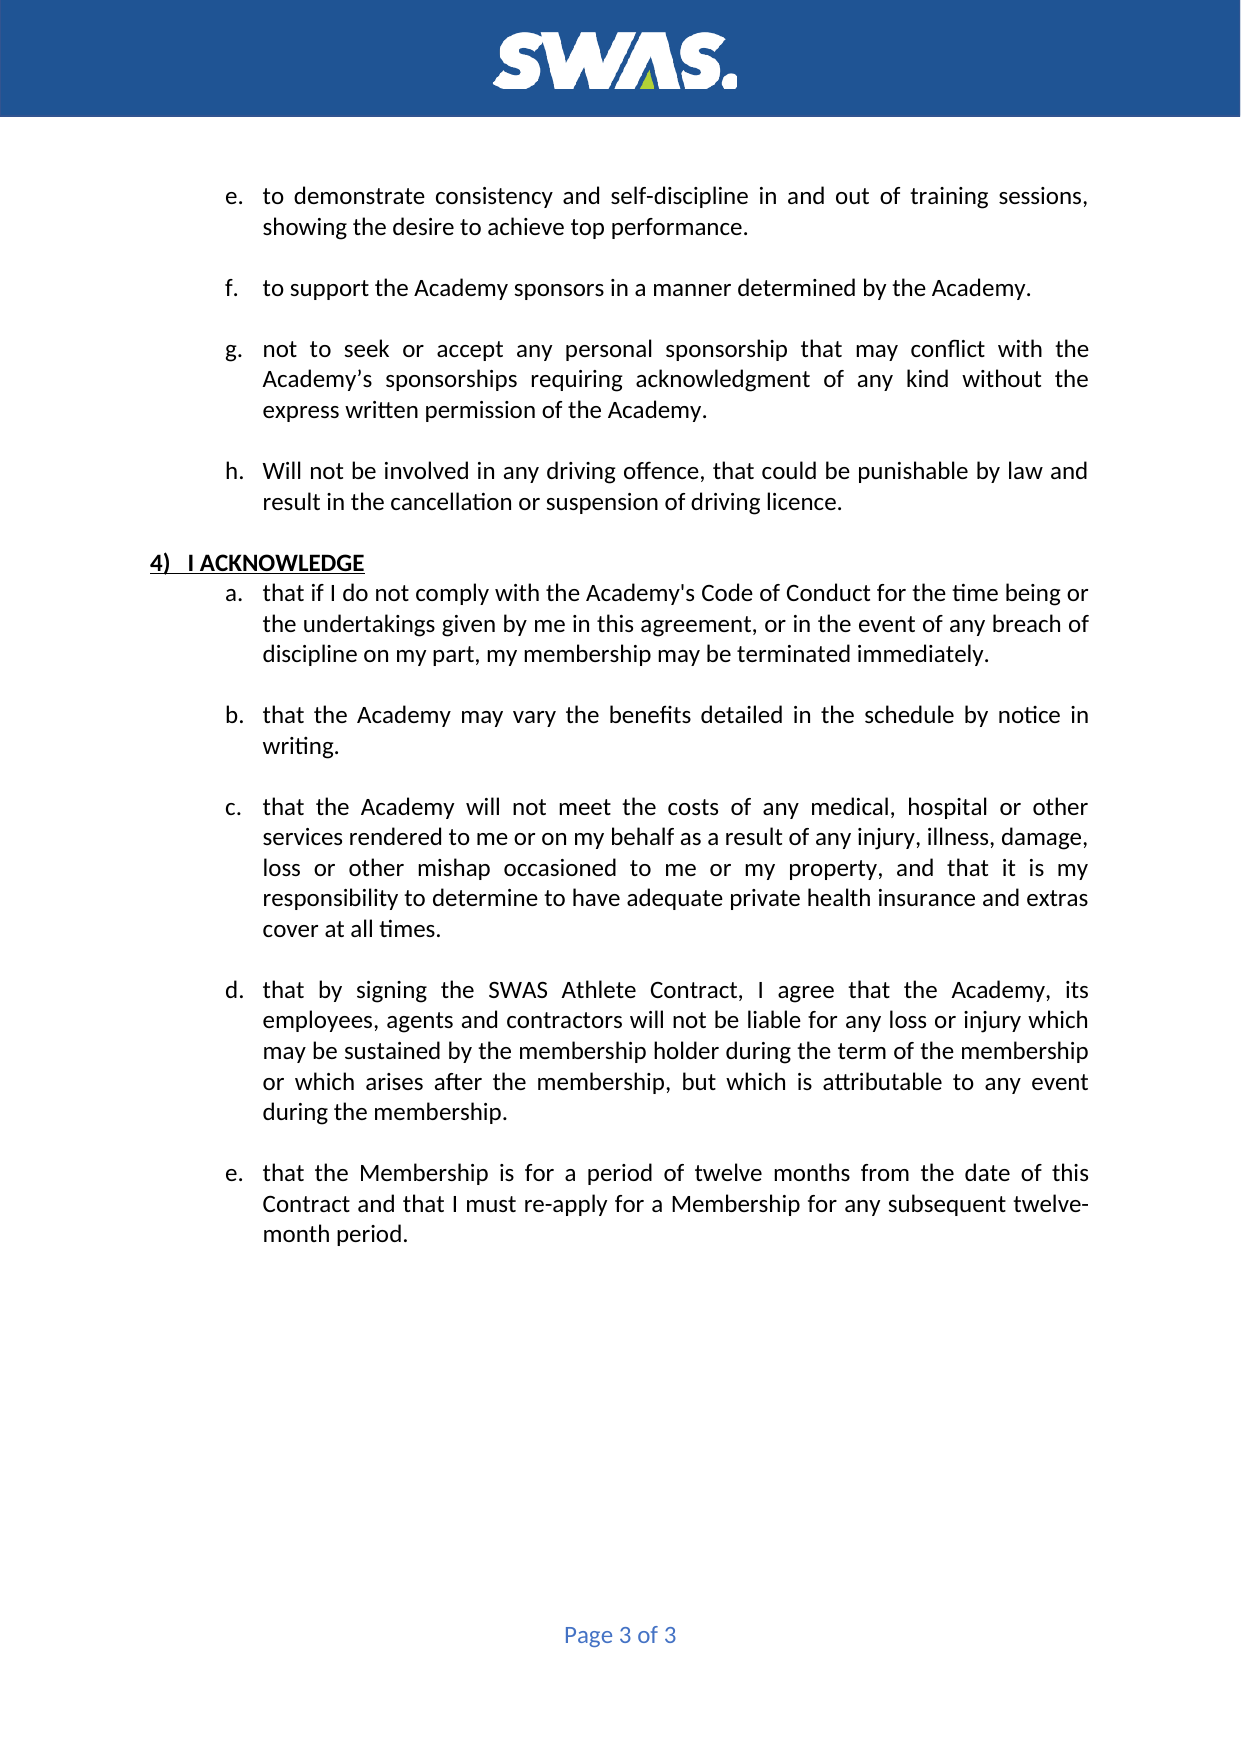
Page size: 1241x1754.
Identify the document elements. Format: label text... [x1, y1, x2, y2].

list to support the Academy sponsors in a manner determined by the Academy. [225, 272, 1090, 303]
list that if I do not comply with the Academy's Code of Conduct for the time being or the undertakings given by me in this agreement, or in the event of any breach of discipline on my part, my membership may be terminated immediately. [225, 577, 1090, 669]
list Will not be involved in any driving offence, that could be punishable by law and result in the cancellation or suspension of driving licence. [225, 455, 1090, 516]
list that the Membership is for a period of twelve months from the date of this Contract and that I must re-apply for a Membership for any subsequent twelve-month period. [225, 1157, 1090, 1249]
list not to seek or accept any personal sponsorship that may conflict with the Academy’s sponsorships requiring acknowledgment of any kind without the express written permission of the Academy. [225, 333, 1090, 425]
list that the Academy will not meet the costs of any medical, hospital or other services rendered to me or on my behalf as a result of any injury, illness, damage, loss or other mishap occasioned to me or my property, and that it is my responsibility to determine to have adequate private health insurance and extras cover at all times. [225, 791, 1090, 943]
list that by signing the SWAS Athlete Contract, I agree that the Academy, its employees, agents and contractors will not be liable for any loss or injury which may be sustained by the membership holder during the term of the membership or which arises after the membership, but which is attributable to any event during the membership. [225, 974, 1090, 1127]
list that the Academy may vary the benefits detailed in the schedule by notice in writing. [225, 699, 1090, 760]
list to demonstrate consistency and self-discipline in and out of training sessions, showing the desire to achieve top performance. [225, 181, 1090, 242]
list I ACKNOWLEDGE [150, 547, 1090, 577]
